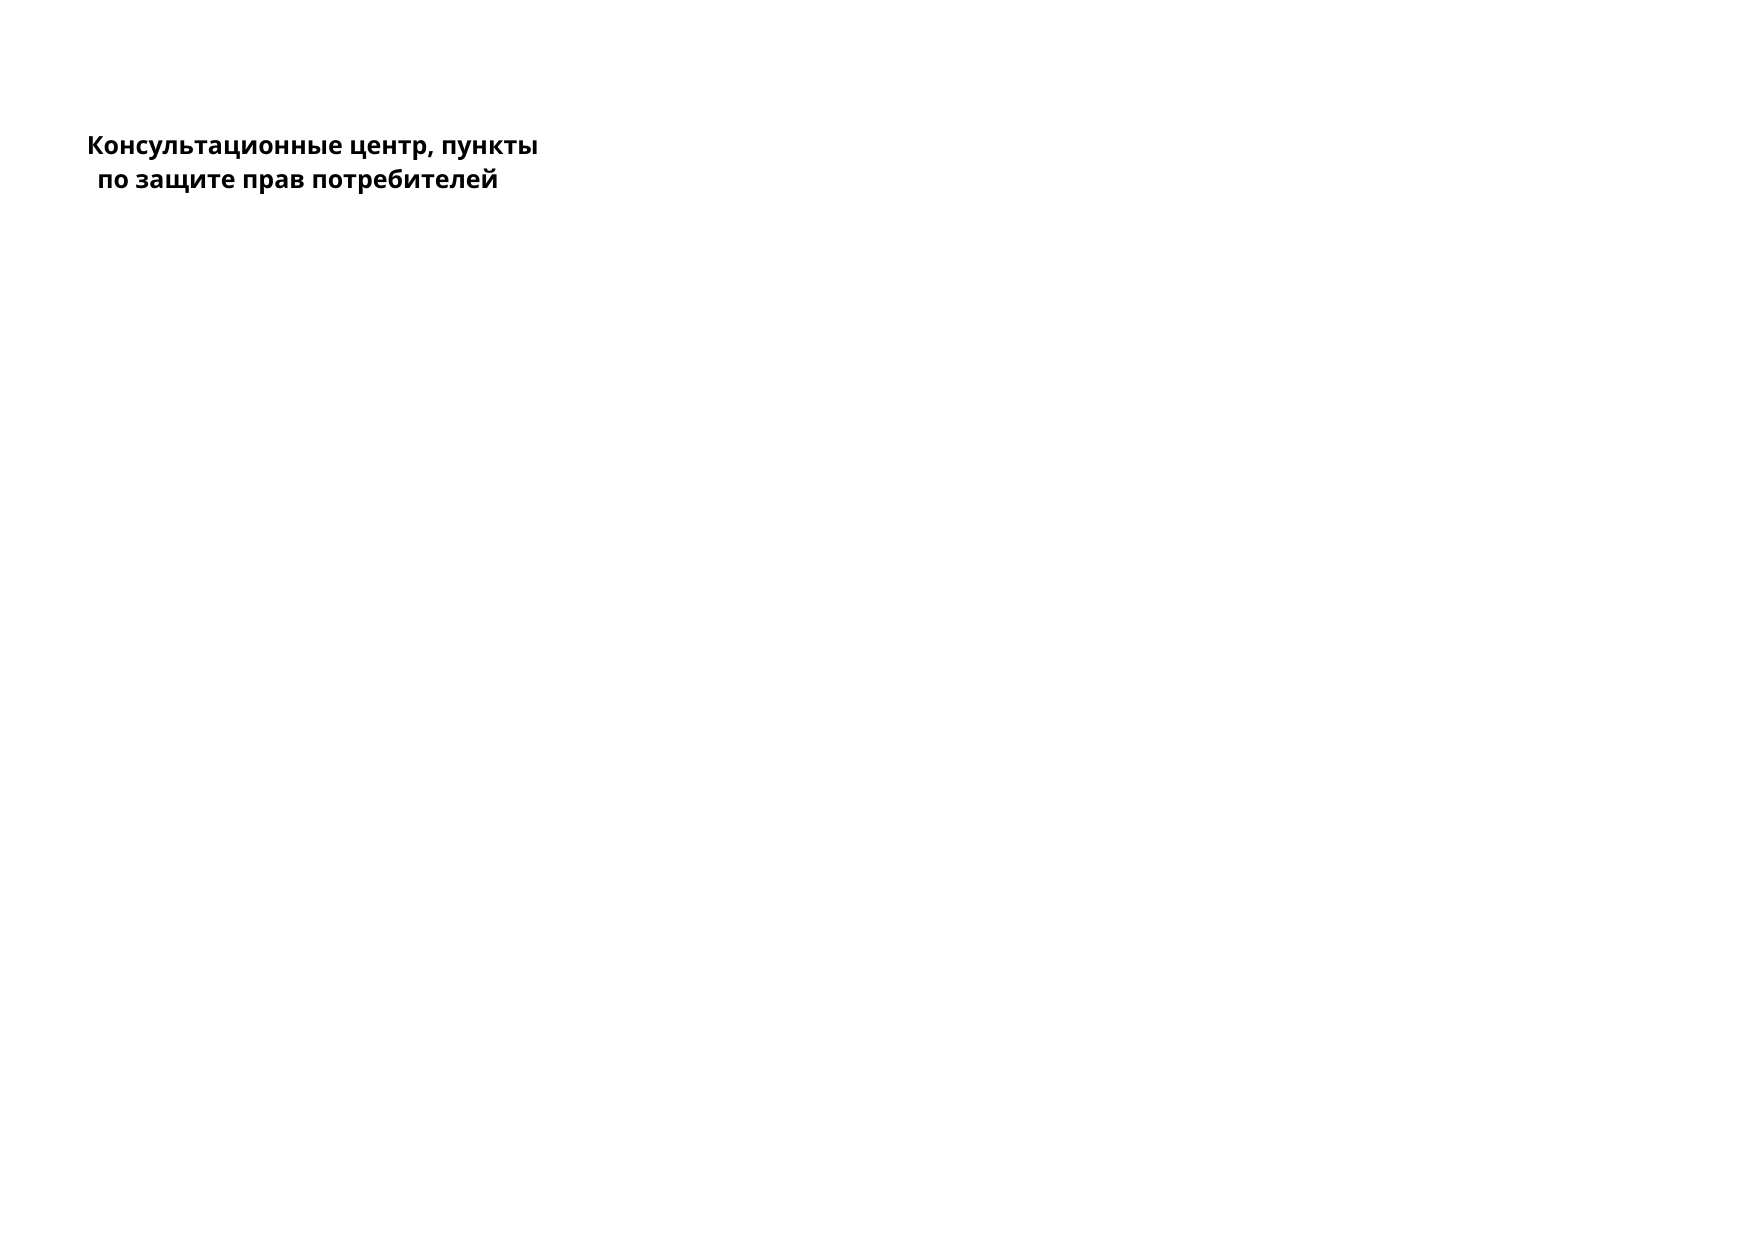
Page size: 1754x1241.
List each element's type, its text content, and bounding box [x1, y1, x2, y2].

text Консультационные центр, пункты по защите прав потребителей [44, 128, 551, 196]
